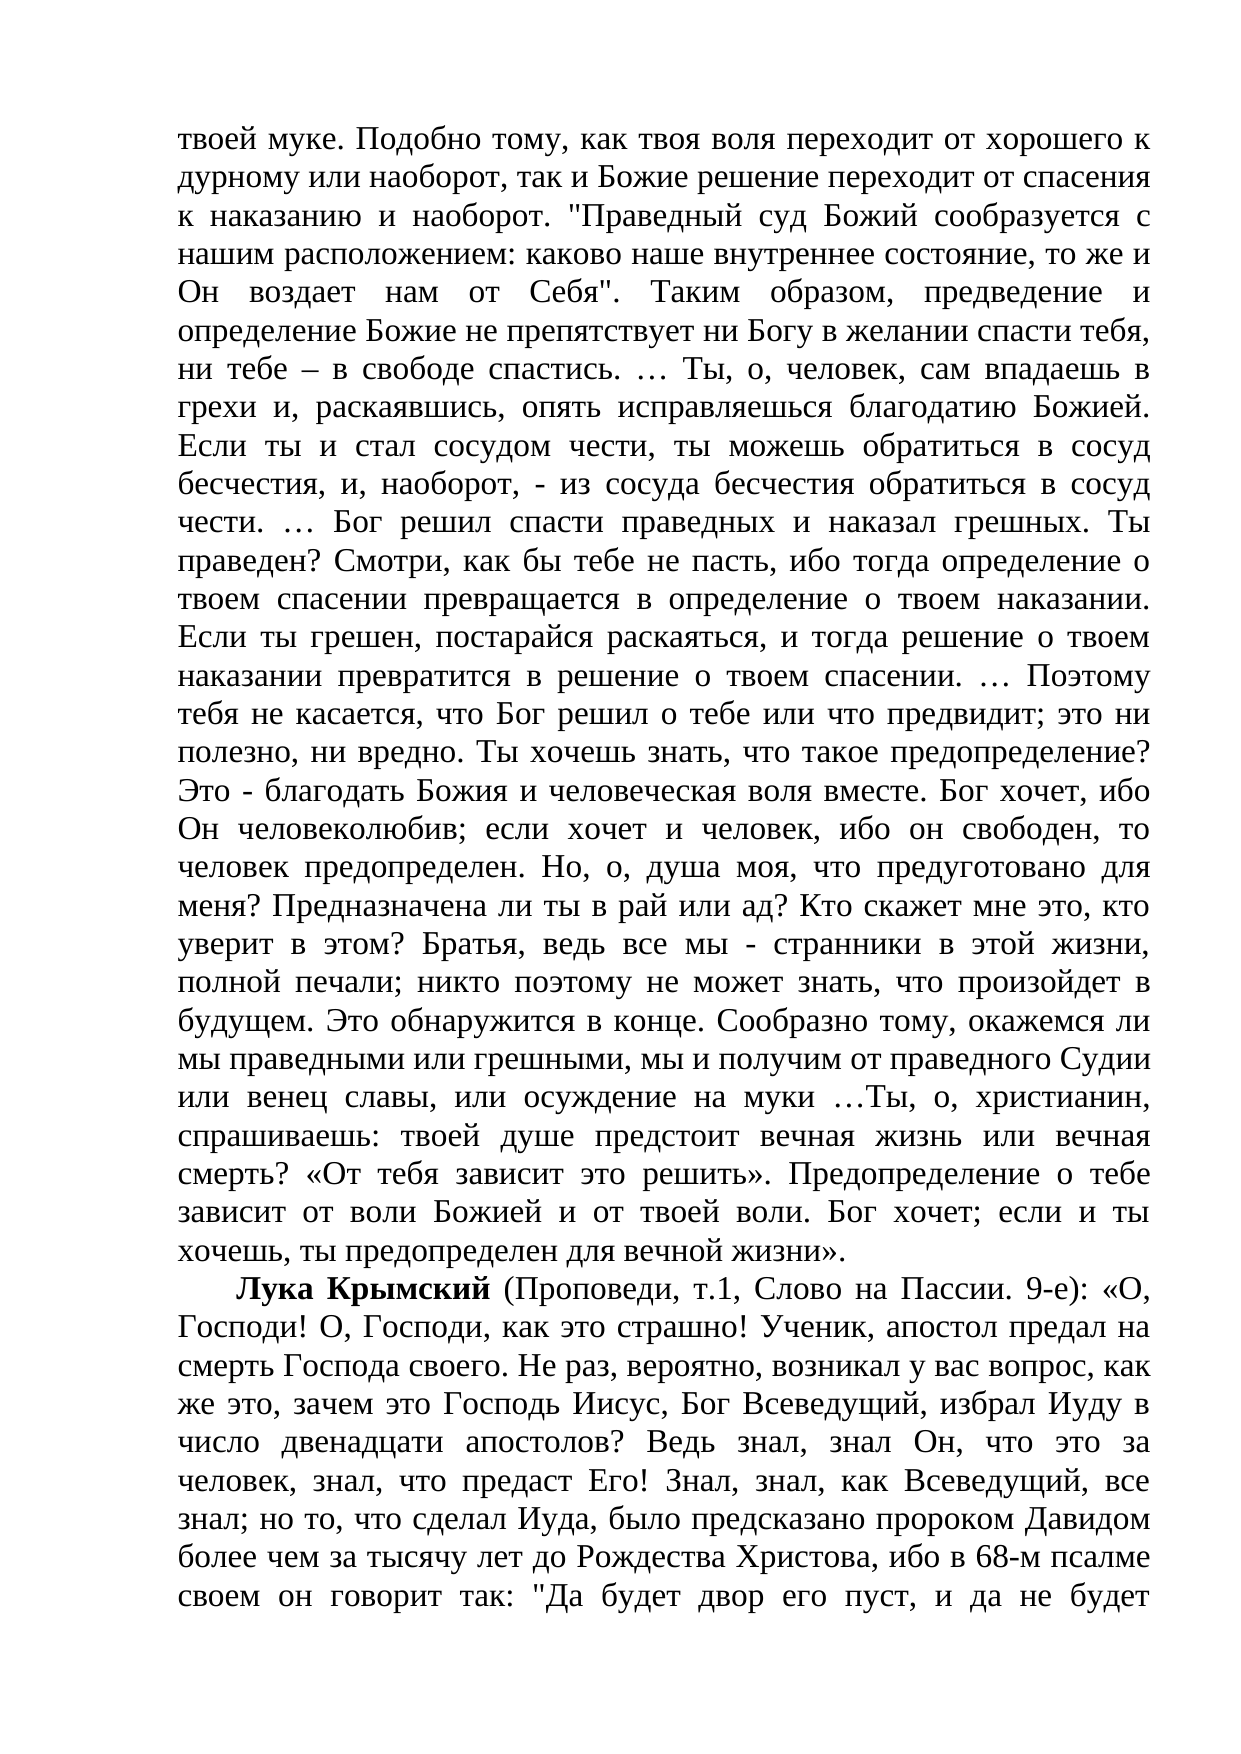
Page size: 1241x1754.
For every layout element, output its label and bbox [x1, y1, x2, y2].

text [177, 118, 1152, 1268]
text [177, 1268, 1152, 1613]
